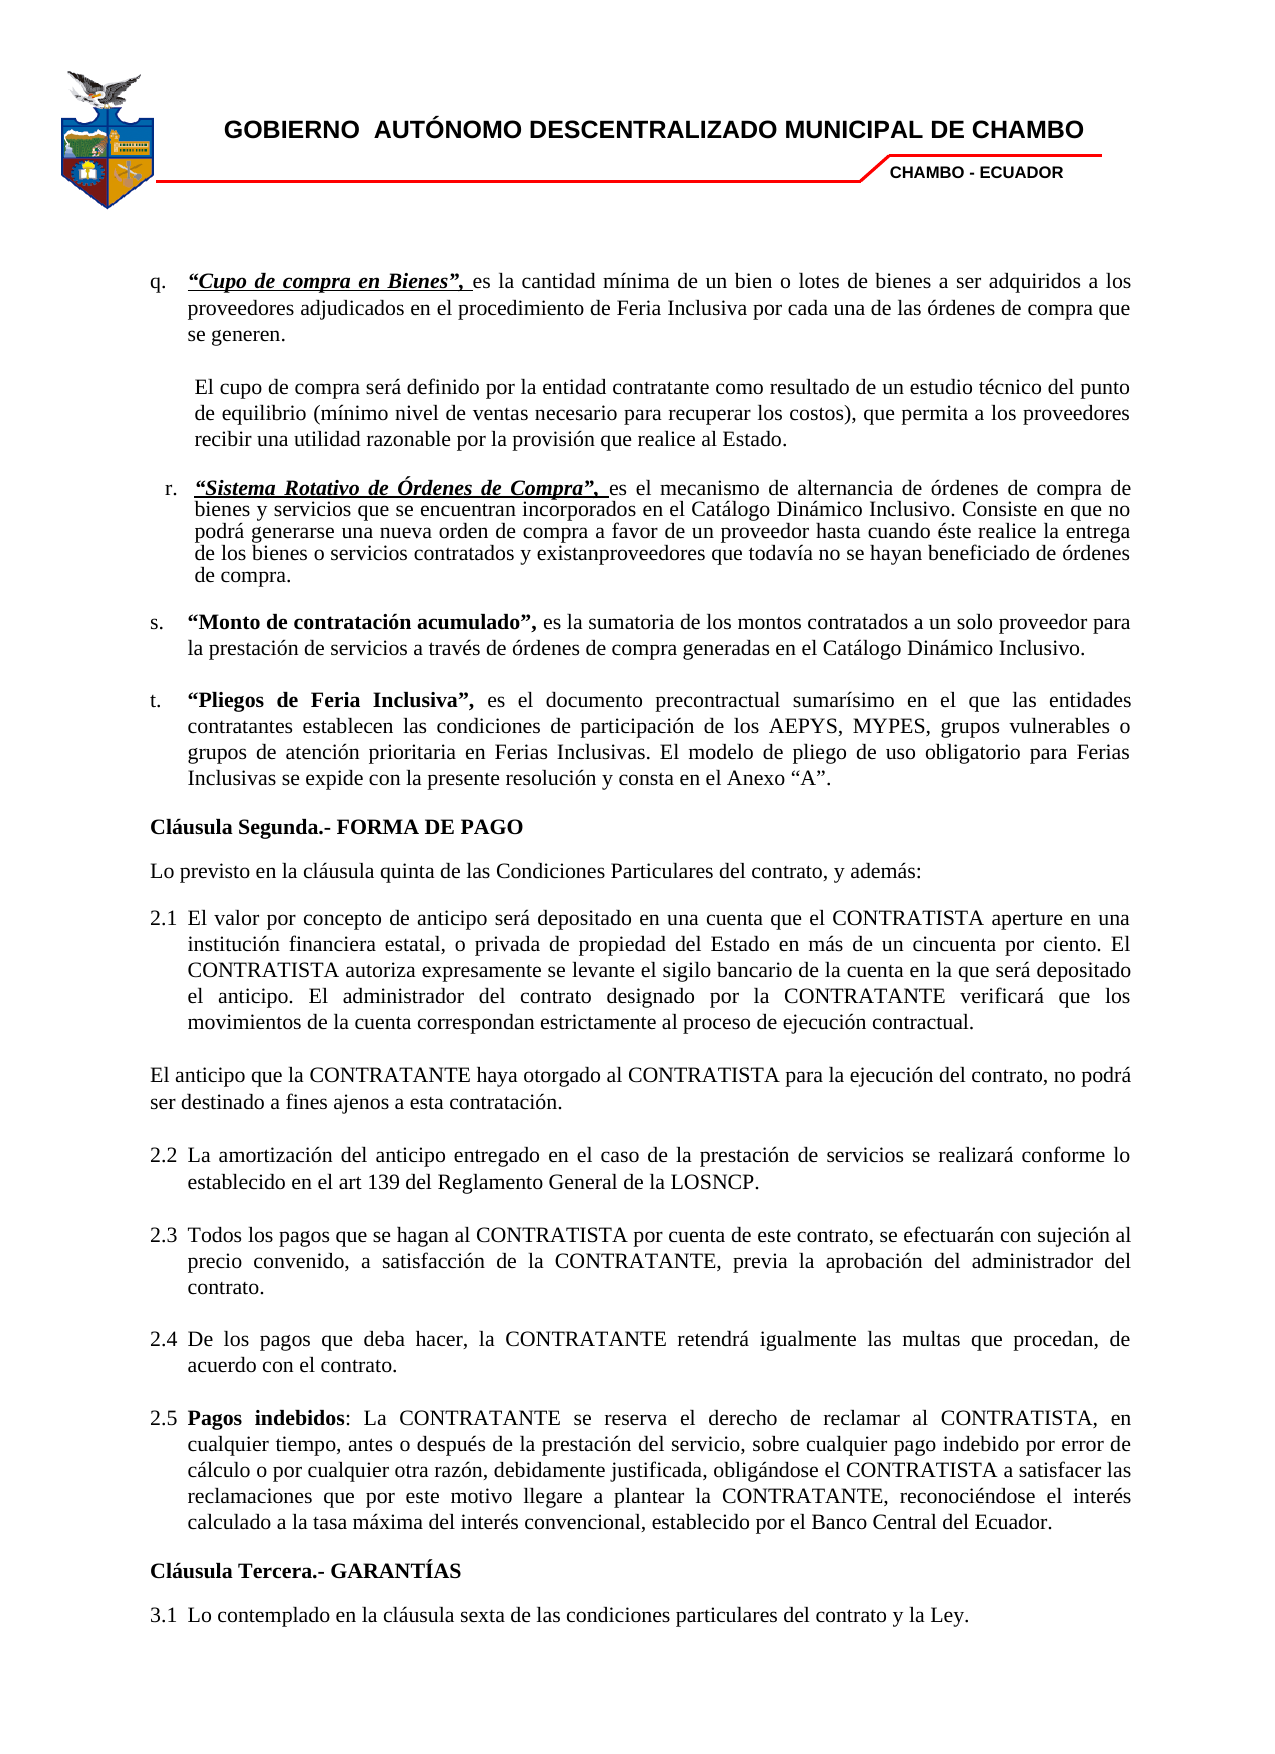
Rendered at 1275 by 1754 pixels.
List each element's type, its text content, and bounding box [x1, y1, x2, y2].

list El valor por concepto de anticipo será depositado en una cuenta que el CONTRATISTA aperture en una institución financiera estatal, o privada de propiedad del Estado en más de un cincuenta por ciento. El CONTRATISTA autoriza expresamente se levante el sigilo bancario de la cuenta en la que será depositado el anticipo. El administrador del contrato designado por la CONTRATANTE verificará que los movimientos de la cuenta correspondan estrictamente al proceso de ejecución contractual. [150, 904, 1132, 1035]
text Cláusula Tercera.- GARANTÍAS [150, 1561, 1132, 1583]
text Cláusula Segunda.- FORMA DE PAGO [150, 817, 1132, 839]
list La amortización del anticipo entregado en el caso de la prestación de servicios se realizará conforme lo establecido en el art 139 del Reglamento General de la LOSNCP. [150, 1142, 1132, 1195]
list “Cupo de compra en Bienes”, es la cantidad mínima de un bien o lotes de bienes a ser adquiridos a los proveedores adjudicados en el procedimiento de Feria Inclusiva por cada una de las órdenes de compra que se generen. [150, 267, 1132, 347]
picture [59, 70, 157, 212]
list “Pliegos de Feria Inclusiva”, es el documento precontractual sumarísimo en el que las entidades contratantes establecen las condiciones de participación de los AEPYS, MYPES, grupos vulnerables o grupos de atención prioritaria en Ferias Inclusivas. El modelo de pliego de uso obligatorio para Ferias Inclusivas se expide con la presente resolución y consta en el Anexo “A”. [150, 687, 1132, 791]
list Todos los pagos que se hagan al CONTRATISTA por cuenta de este contrato, se efectuarán con sujeción al precio convenido, a satisfacción de la CONTRATANTE, previa la aprobación del administrador del contrato. [150, 1221, 1132, 1299]
list “Sistema Rotativo de Órdenes de Compra”, es el mecanismo de alternancia de órdenes de compra de bienes y servicios que se encuentran incorporados en el Catálogo Dinámico Inclusivo. Consiste en que no podrá generarse una nueva orden de compra a favor de un proveedor hasta cuando éste realice la entrega de los bienes o servicios contratados y existanproveedores que todavía no se hayan beneficiado de órdenes de compra. [165, 477, 1132, 587]
list Pagos indebidos: La CONTRATANTE se reserva el derecho de reclamar al CONTRATISTA, en cualquier tiempo, antes o después de la prestación del servicio, sobre cualquier pago indebido por error de cálculo o por cualquier otra razón, debidamente justificada, obligándose el CONTRATISTA a satisfacer las reclamaciones que por este motivo llegare a plantear la CONTRATANTE, reconociéndose el interés calculado a la tasa máxima del interés convencional, establecido por el Banco Central del Ecuador. [150, 1405, 1132, 1535]
list “Monto de contratación acumulado”, es la sumatoria de los montos contratados a un solo proveedor para la prestación de servicios a través de órdenes de compra generadas en el Catálogo Dinámico Inclusivo. [150, 609, 1132, 661]
text Lo previsto en la cláusula quinta de las Condiciones Particulares del contrato, y además: [150, 861, 1132, 883]
text El anticipo que la CONTRATANTE haya otorgado al CONTRATISTA para la ejecución del contrato, no podrá ser destinado a fines ajenos a esta contratación. [150, 1061, 1132, 1115]
list De los pagos que deba hacer, la CONTRATANTE retendrá igualmente las multas que procedan, de acuerdo con el contrato. [150, 1325, 1132, 1378]
list Lo contemplado en la cláusula sexta de las condiciones particulares del contrato y la Ley. [150, 1605, 1132, 1627]
text El cupo de compra será definido por la entidad contratante como resultado de un estudio técnico del punto de equilibrio (mínimo nivel de ventas necesario para recuperar los costos), que permita a los proveedores recibir una utilidad razonable por la provisión que realice al Estado. [194, 373, 1132, 451]
